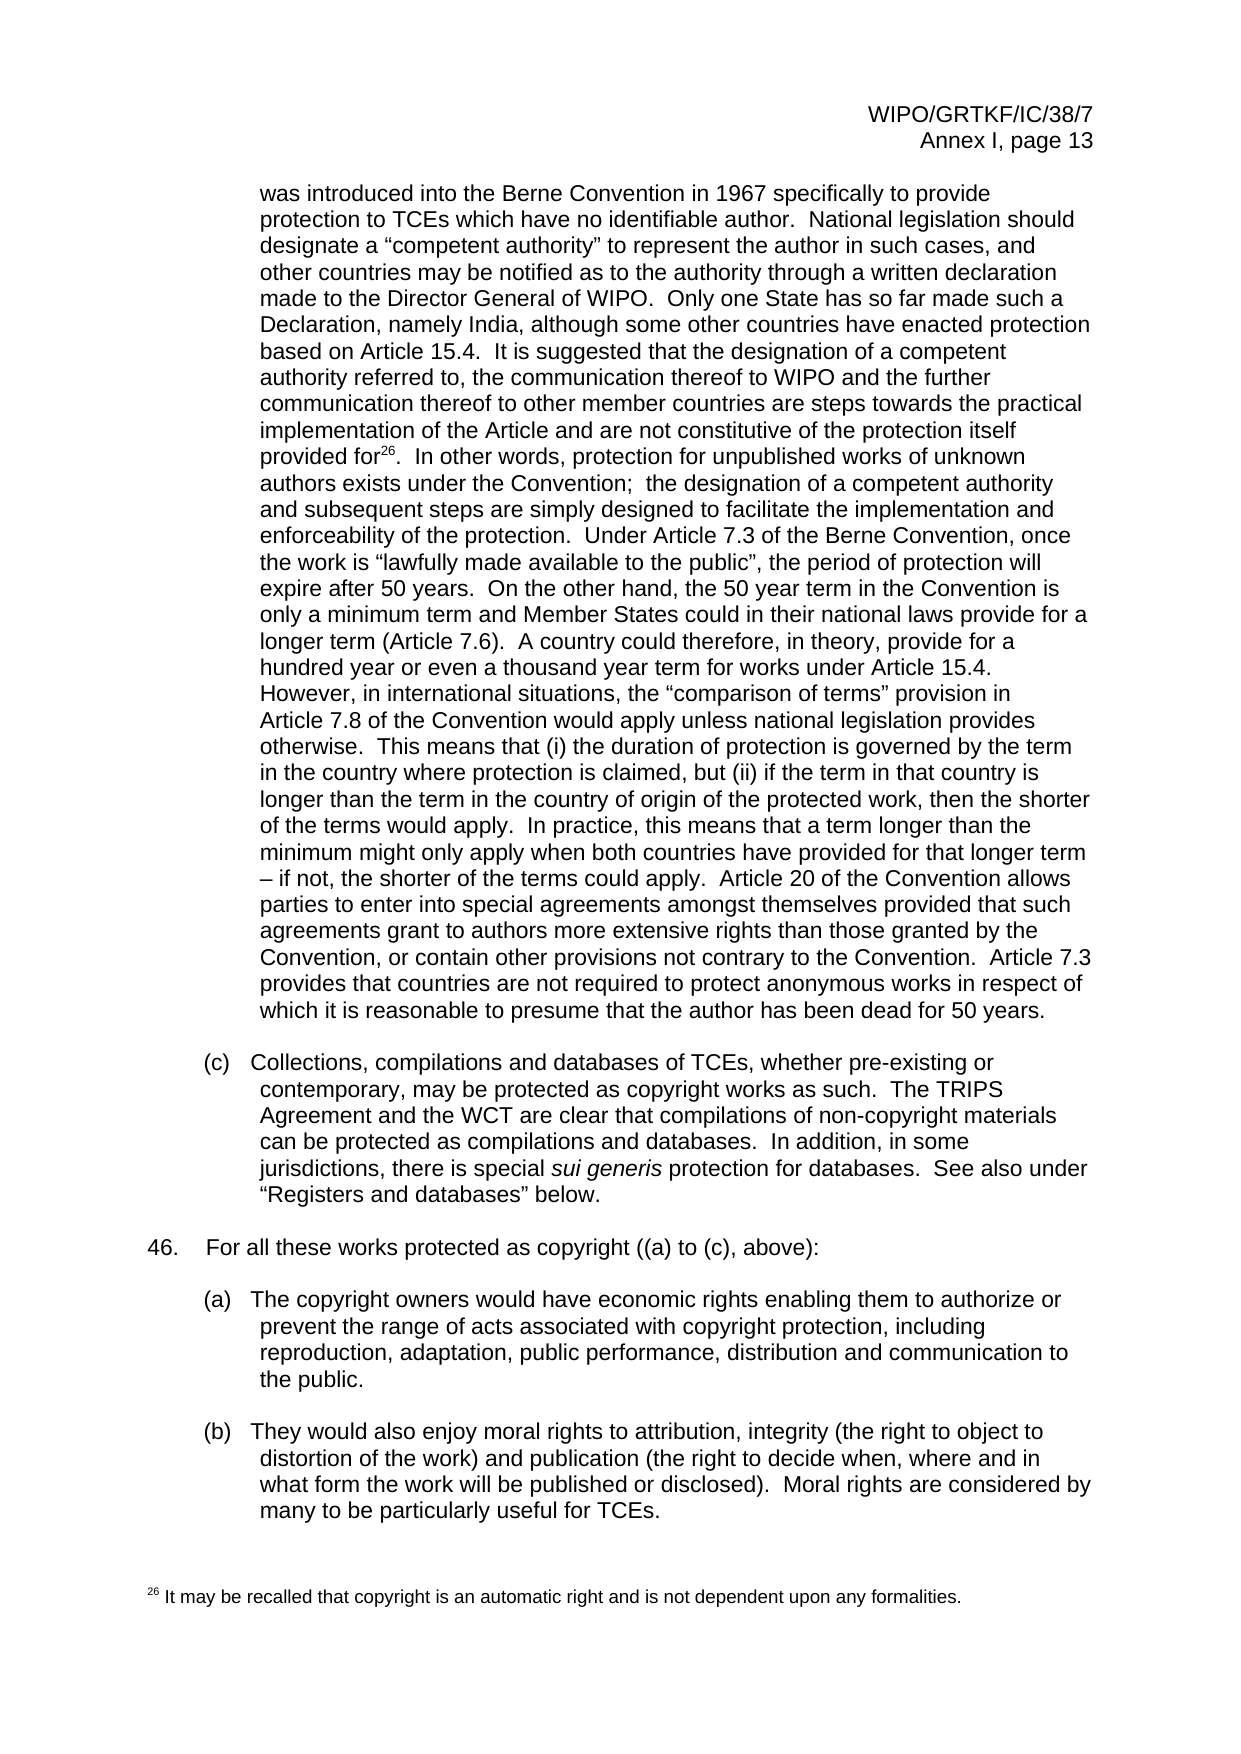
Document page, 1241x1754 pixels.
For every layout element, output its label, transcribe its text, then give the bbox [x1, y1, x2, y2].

list They would also enjoy moral rights to attribution, integrity (the right to object to distortion of the work) and publication (the right to decide when, where and in what form the work will be published or disclosed). Moral rights are considered by many to be particularly useful for TCEs. [203, 1418, 1093, 1524]
list Collections, compilations and databases of TCEs, whether pre-existing or contemporary, may be protected as copyright works as such. The TRIPS Agreement and the WCT are clear that compilations of non-copyright materials can be protected as compilations and databases. In addition, in some jurisdictions, there is special sui generis protection for databases. See also under “Registers and databases” below. [203, 1049, 1093, 1207]
list The copyright owners would have economic rights enabling them to authorize or prevent the range of acts associated with copyright protection, including reproduction, adaptation, public performance, distribution and communication to the public. [203, 1286, 1093, 1392]
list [203, 179, 1093, 1023]
list For all these works protected as copyright ((a) to (c), above): [147, 1234, 1093, 1260]
